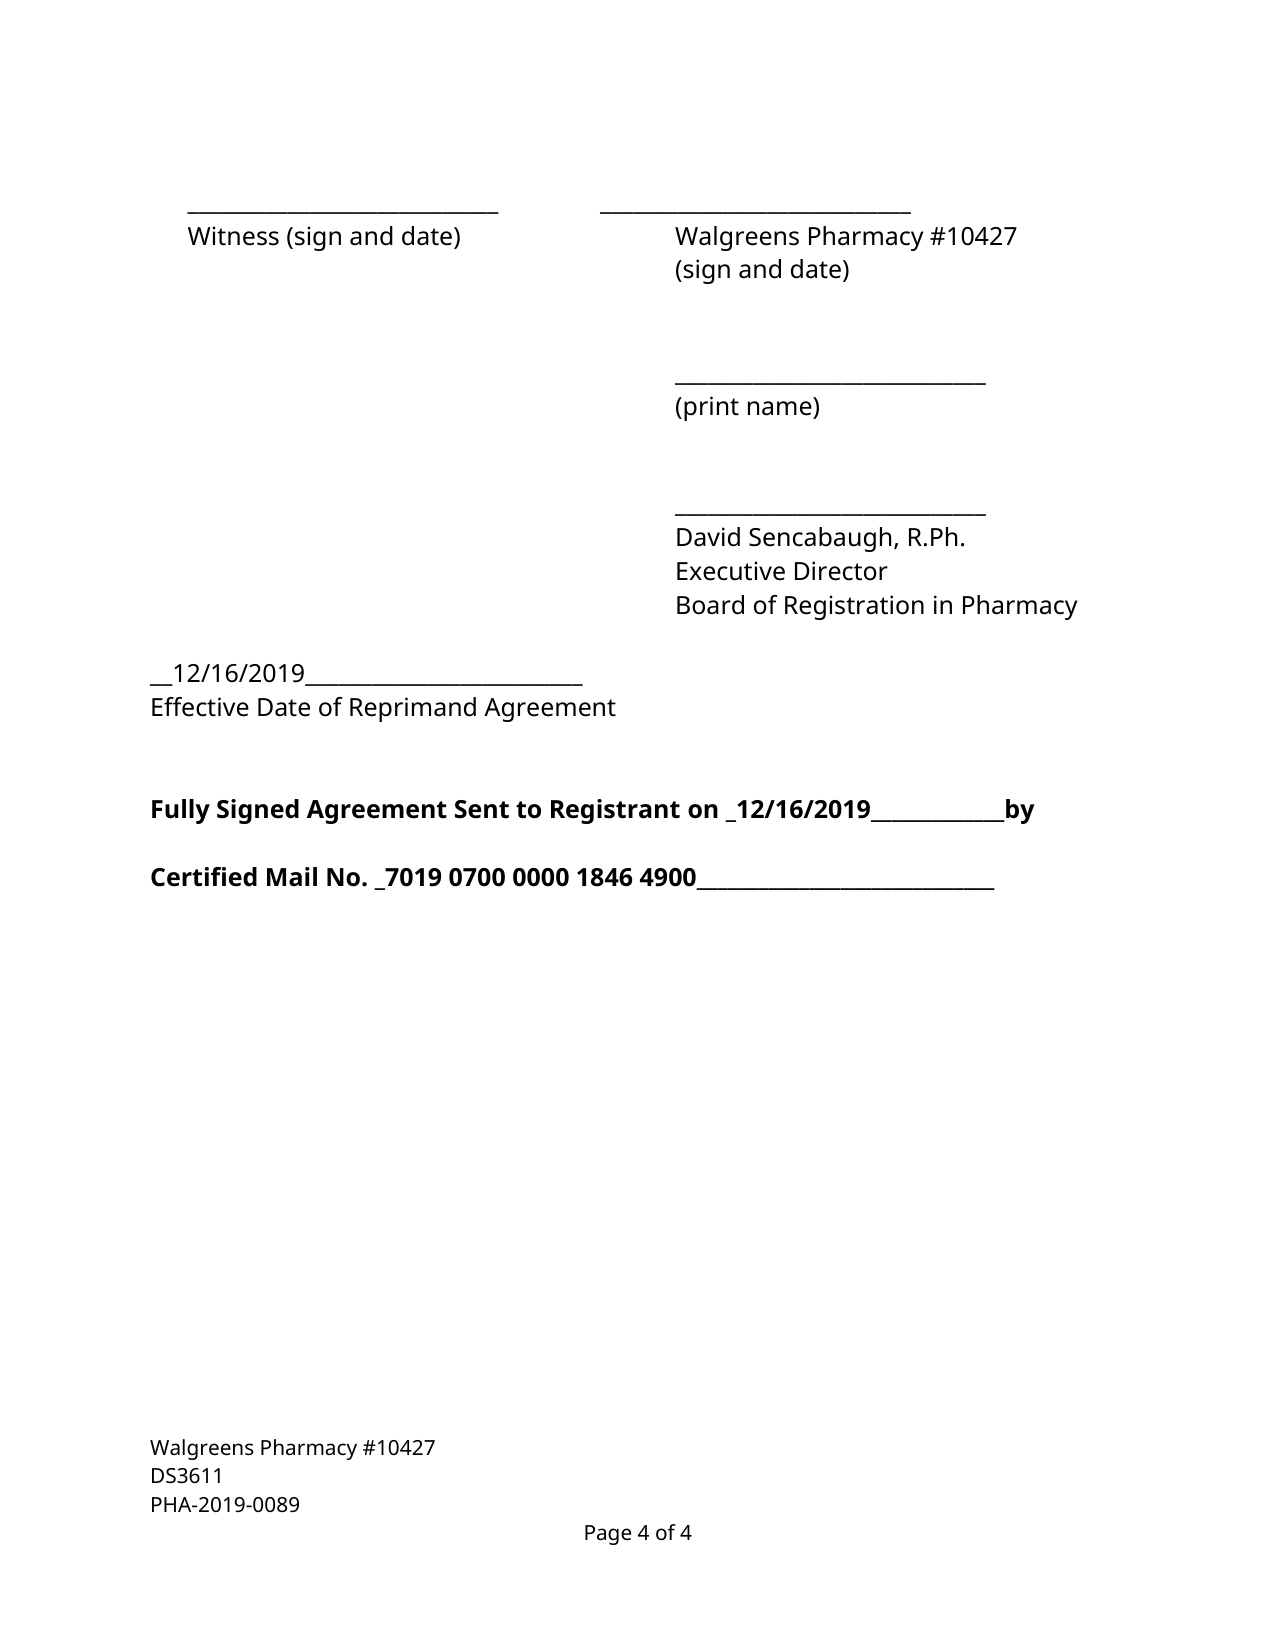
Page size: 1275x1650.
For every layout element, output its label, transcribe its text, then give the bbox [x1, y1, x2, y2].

text (sign and date) [150, 252, 1125, 286]
text Board of Registration in Pharmacy [150, 587, 1125, 622]
text Witness (sign and date) Walgreens Pharmacy #10427 [150, 218, 1125, 252]
text (print name) [600, 388, 1125, 422]
text ____________________________ [600, 354, 1125, 388]
text __12/16/2019_________________________ [150, 656, 1125, 690]
text ____________________________ ____________________________ [150, 184, 1125, 218]
text Effective Date of Reprimand Agreement [150, 690, 1125, 724]
text Executive Director [150, 553, 1125, 587]
text David Sencabaugh, R.Ph. [150, 519, 1125, 553]
text Fully Signed Agreement Sent to Registrant on _12/16/2019_____________by [150, 792, 1125, 826]
text ____________________________ [150, 485, 1125, 519]
text Certified Mail No. _7019 0700 0000 1846 4900_____________________________ [150, 860, 1125, 894]
